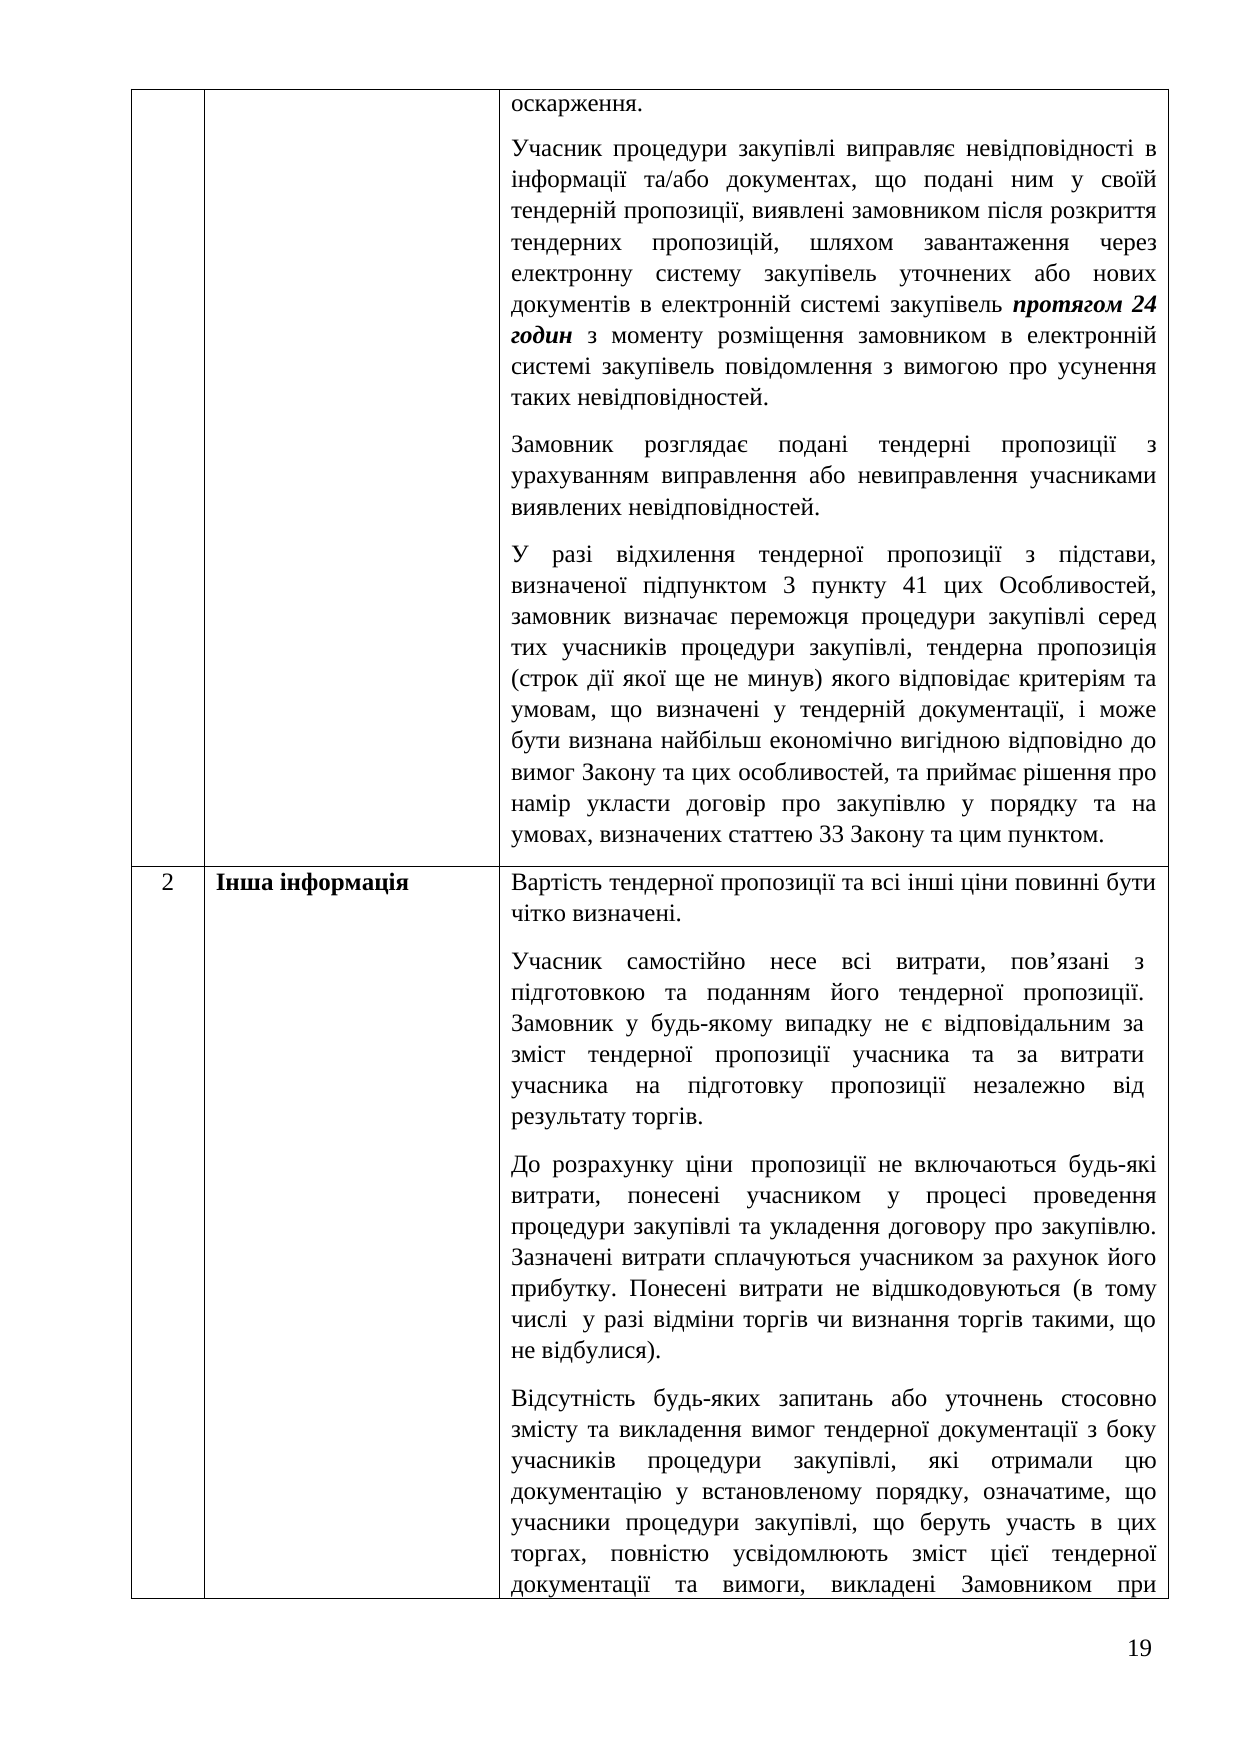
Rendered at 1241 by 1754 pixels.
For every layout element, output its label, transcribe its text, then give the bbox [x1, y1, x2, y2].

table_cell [205, 90, 499, 866]
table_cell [500, 867, 1168, 1598]
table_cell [500, 90, 1168, 866]
table_cell Інша інформація [205, 867, 499, 1598]
table_cell 1 [132, 90, 204, 866]
table_cell 2 [132, 867, 204, 1598]
